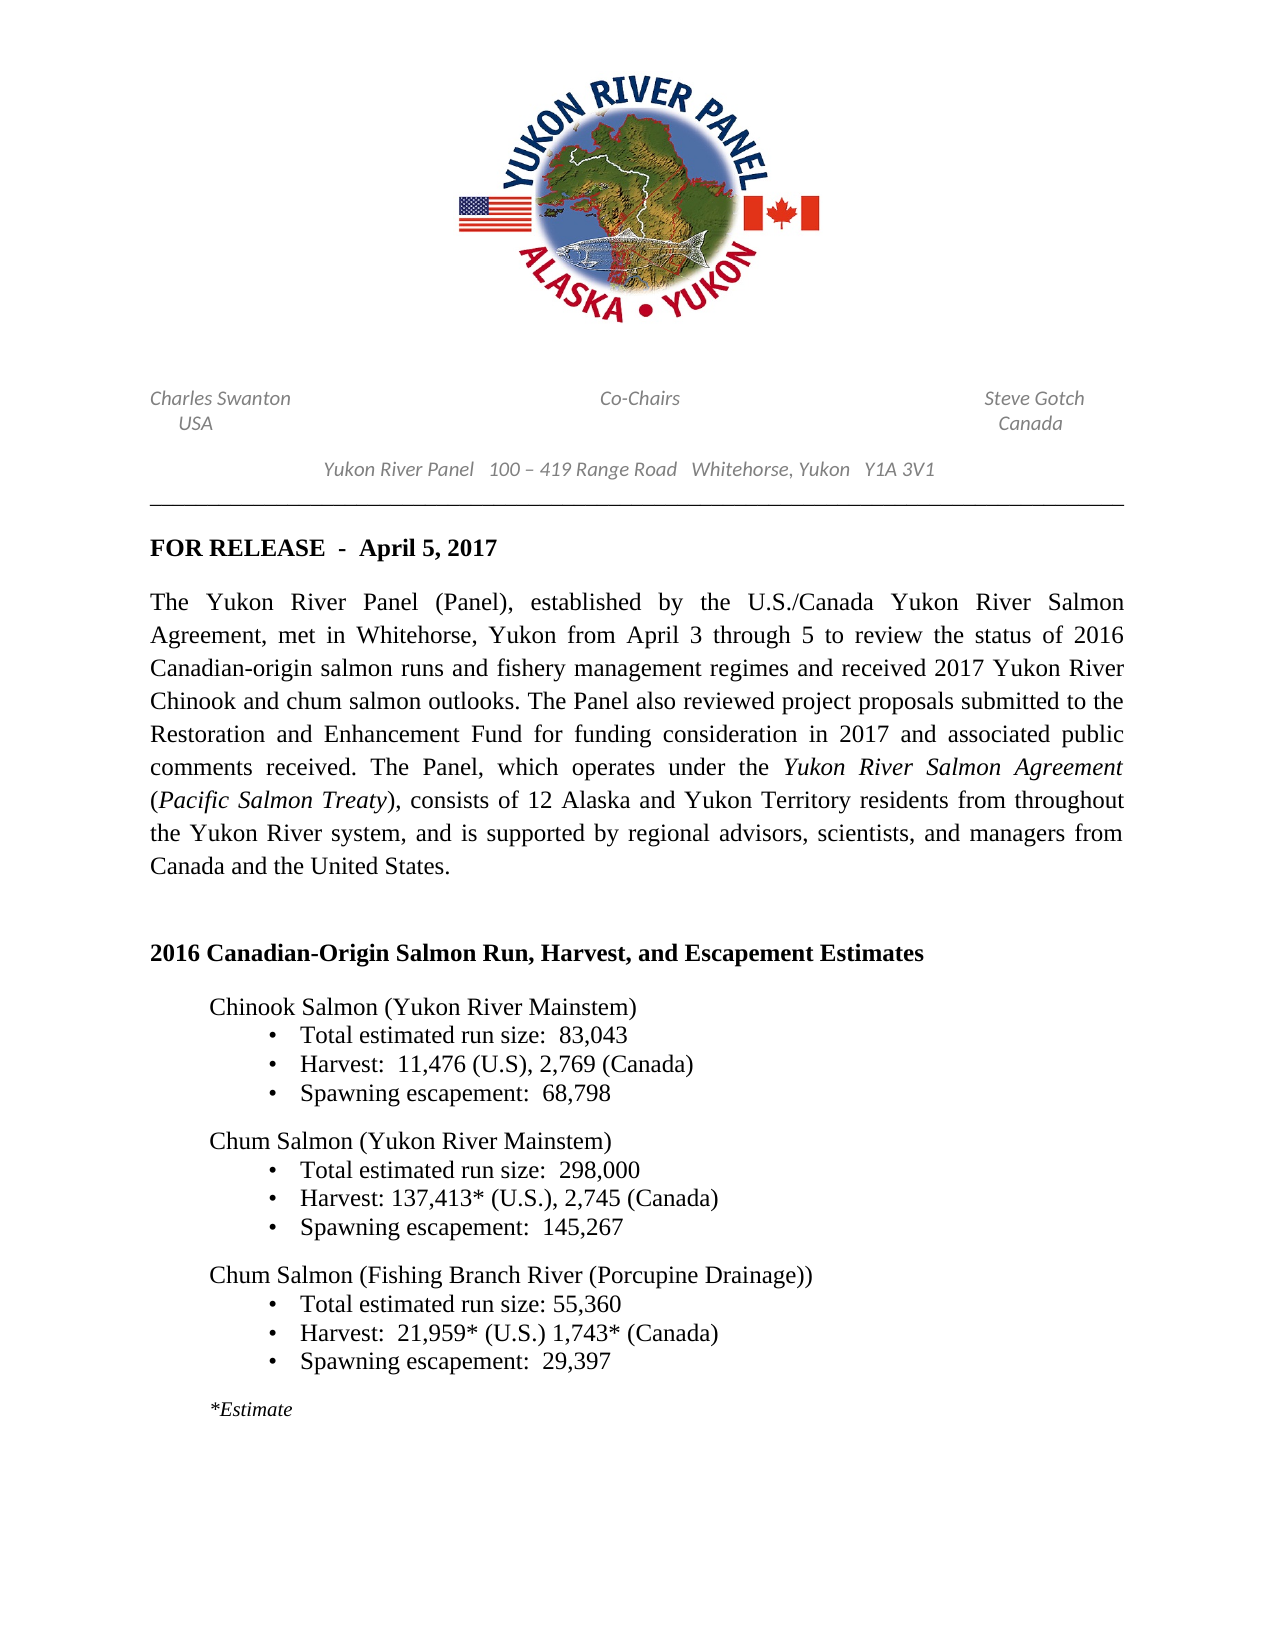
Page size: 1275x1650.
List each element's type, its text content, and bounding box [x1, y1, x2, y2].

text The Yukon River Panel (Panel), established by the U.S./Canada Yukon River Salmon Agreement, met in Whitehorse, Yukon from April 3 through 5 to review the status of 2016 Canadian-origin salmon runs and fishery management regimes and received 2017 Yukon River Chinook and chum salmon outlooks. The Panel also reviewed project proposals submitted to the Restoration and Enhancement Fund for funding consideration in 2017 and associated public comments received. The Panel, which operates under the Yukon River Salmon Agreement (Pacific Salmon Treaty), consists of 12 Alaska and Yukon Territory residents from throughout the Yukon River system, and is supported by regional advisors, scientists, and managers from Canada and the United States. [150, 587, 1125, 880]
text 2016 Canadian-Origin Salmon Run, Harvest, and Escapement Estimates [150, 938, 1125, 967]
text • Total estimated run size: 55,360 [209, 1289, 1125, 1318]
text • Harvest: 21,959* (U.S.) 1,743* (Canada) [209, 1318, 1125, 1346]
text FOR RELEASE - April 5, 2017 [150, 533, 1125, 562]
text • Total estimated run size: 83,043 [209, 1021, 1125, 1049]
text • Spawning escapement: 68,798 [209, 1078, 1125, 1107]
text Chum Salmon (Yukon River Mainstem) [209, 1126, 1125, 1155]
text • Harvest: 11,476 (U.S), 2,769 (Canada) [209, 1049, 1125, 1078]
text • Spawning escapement: 145,267 [209, 1212, 1125, 1241]
text Chum Salmon (Fishing Branch River (Porcupine Drainage)) [209, 1260, 1125, 1289]
text • Spawning escapement: 29,397 [209, 1346, 1125, 1375]
text Chinook Salmon (Yukon River Mainstem) [209, 992, 1125, 1021]
text • Total estimated run size: 298,000 [209, 1155, 1125, 1183]
text Yukon River Panel 100 – 419 Range Road Whitehorse, Yukon Y1A 3V1 [150, 457, 1125, 482]
text • Harvest: 137,413* (U.S.), 2,745 (Canada) [209, 1183, 1125, 1212]
text Charles Swanton Co-Chairs Steve Gotch [150, 385, 1125, 410]
text _____________________________________________________________________________________ [150, 482, 1125, 508]
picture [453, 71, 824, 328]
text USA Canada [150, 410, 1125, 436]
text *Estimate [209, 1397, 1125, 1421]
